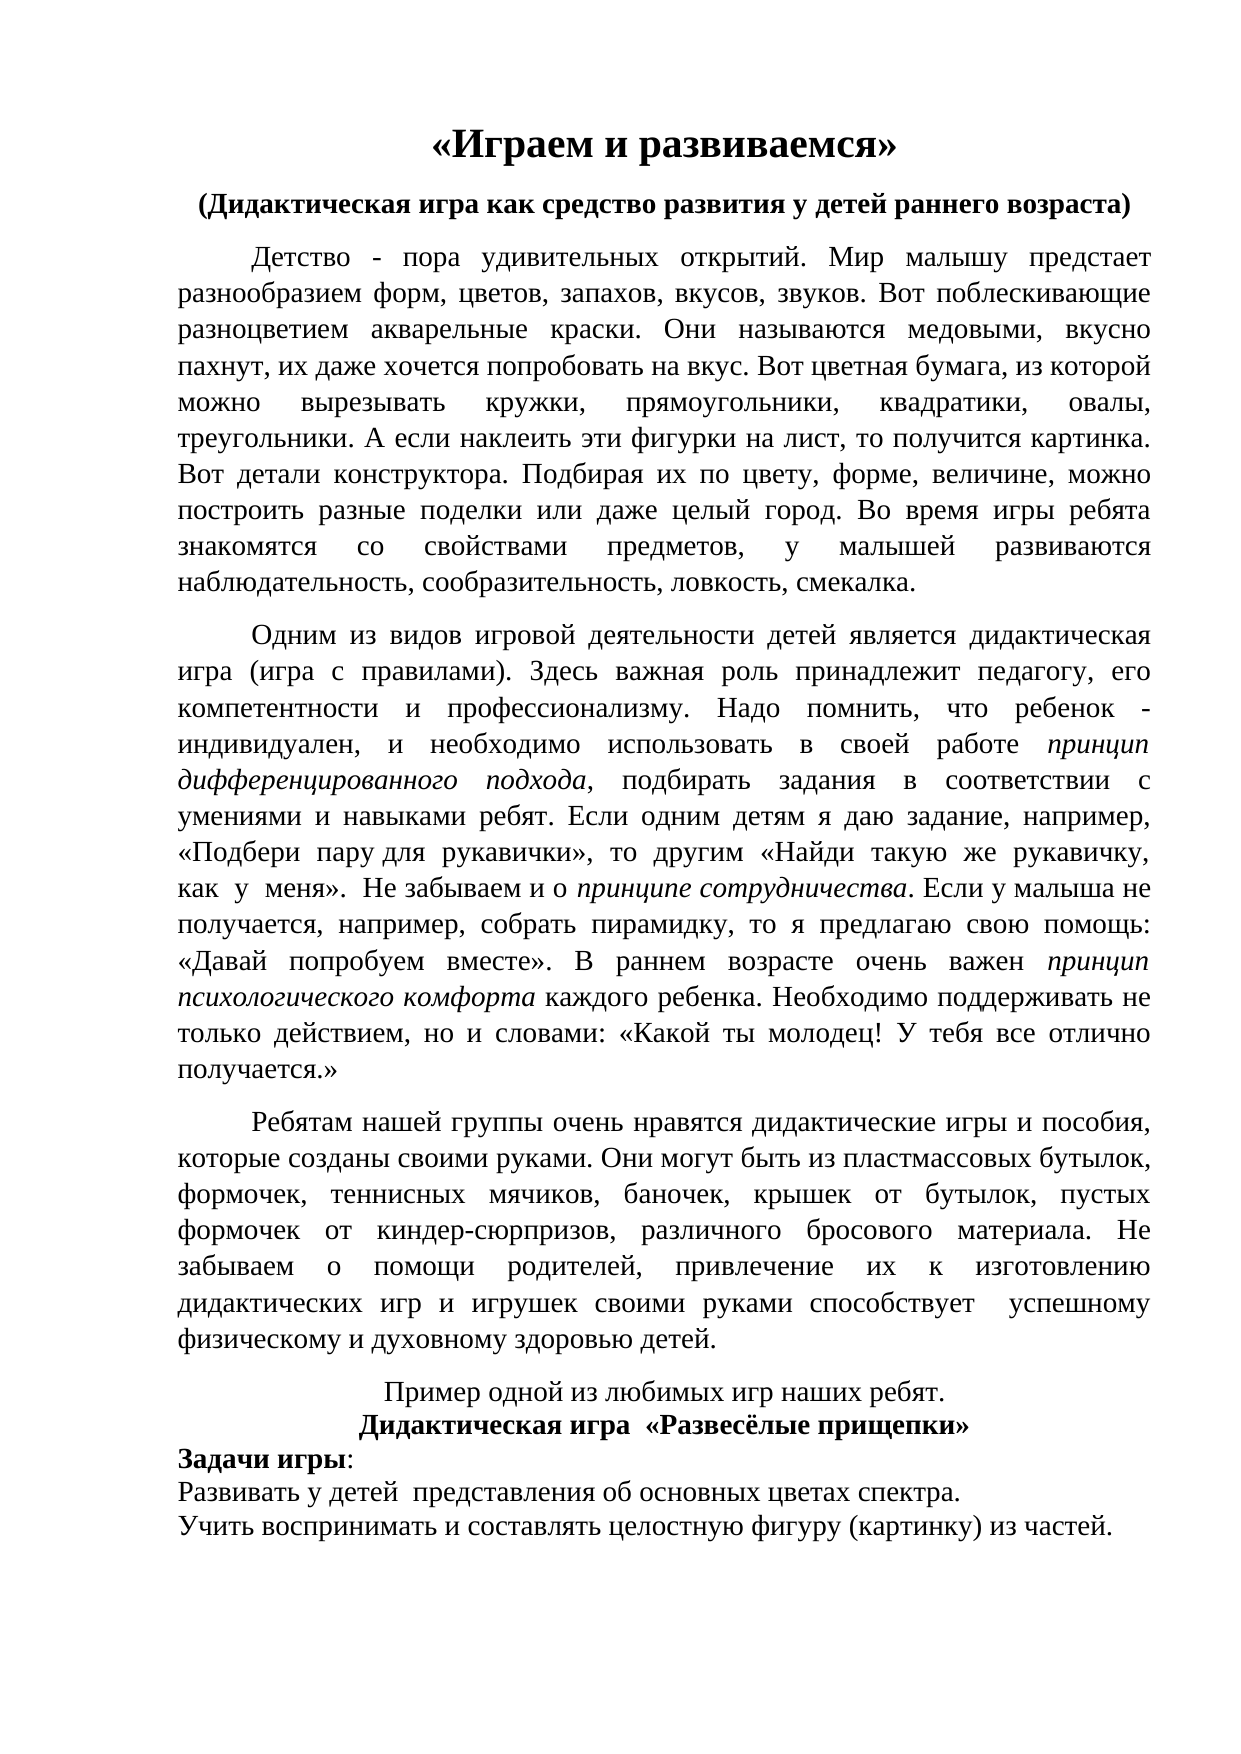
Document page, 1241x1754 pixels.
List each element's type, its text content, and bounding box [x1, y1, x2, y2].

text Развивать у детей представления об основных цветах спектра. [177, 1474, 1152, 1508]
text (Дидактическая игра как средство развития у детей раннего возраста) [177, 186, 1152, 220]
text Учить воспринимать и составлять целостную фигуру (картинку) из частей. [177, 1508, 1152, 1541]
text Одним из видов игровой деятельности детей является дидактическая игра (игра с правилами). Здесь важная роль принадлежит педагогу, его компетентности и профессионализму. Надо помнить, что ребенок - индивидуален, и необходимо использовать в своей работе принцип дифференцированного подхода, подбирать задания в соответствии с умениями и навыками ребят. Если одним детям я даю задание, например, «Подбери пару для рукавички», то другим «Найди такую же рукавичку, как у меня». Не забываем и о принципе сотрудничества. Если у малыша не получается, например, собрать пирамидку, то я предлагаю свою помощь: «Давай попробуем вместе». В раннем возрасте очень важен принцип психологического комфорта каждого ребенка. Необходимо поддерживать не только действием, но и словами: «Какой ты молодец! У тебя все отлично получается.» [177, 617, 1152, 1085]
text Пример одной из любимых игр наших ребят. [177, 1374, 1152, 1407]
text Задачи игры: [177, 1441, 1152, 1474]
text Детство - пора удивительных открытий. Мир малышу предстает разнообразием форм, цветов, запахов, вкусов, звуков. Вот поблескивающие разноцветием акварельные краски. Они называются медовыми, вкусно пахнут, их даже хочется попробовать на вкус. Вот цветная бумага, из которой можно вырезывать кружки, прямоугольники, квадратики, овалы, треугольники. А если наклеить эти фигурки на лист, то получится картинка. Вот детали конструктора. Подбирая их по цвету, форме, величине, можно построить разные поделки или даже целый город. Во время игры ребята знакомятся со свойствами предметов, у малышей развиваются наблюдательность, сообразительность, ловкость, смекалка. [177, 239, 1152, 598]
text Дидактическая игра «Развесёлые прищепки» [177, 1407, 1152, 1441]
text Ребятам нашей группы очень нравятся дидактические игры и пособия, которые созданы своими руками. Они могут быть из пластмассовых бутылок, формочек, теннисных мячиков, баночек, крышек от бутылок, пустых формочек от киндер-сюрпризов, различного бросового материала. Не забываем о помощи родителей, привлечение их к изготовлению дидактических игр и игрушек своими руками способствует успешному физическому и духовному здоровью детей. [177, 1104, 1152, 1354]
text «Играем и развиваемся» [177, 118, 1152, 166]
